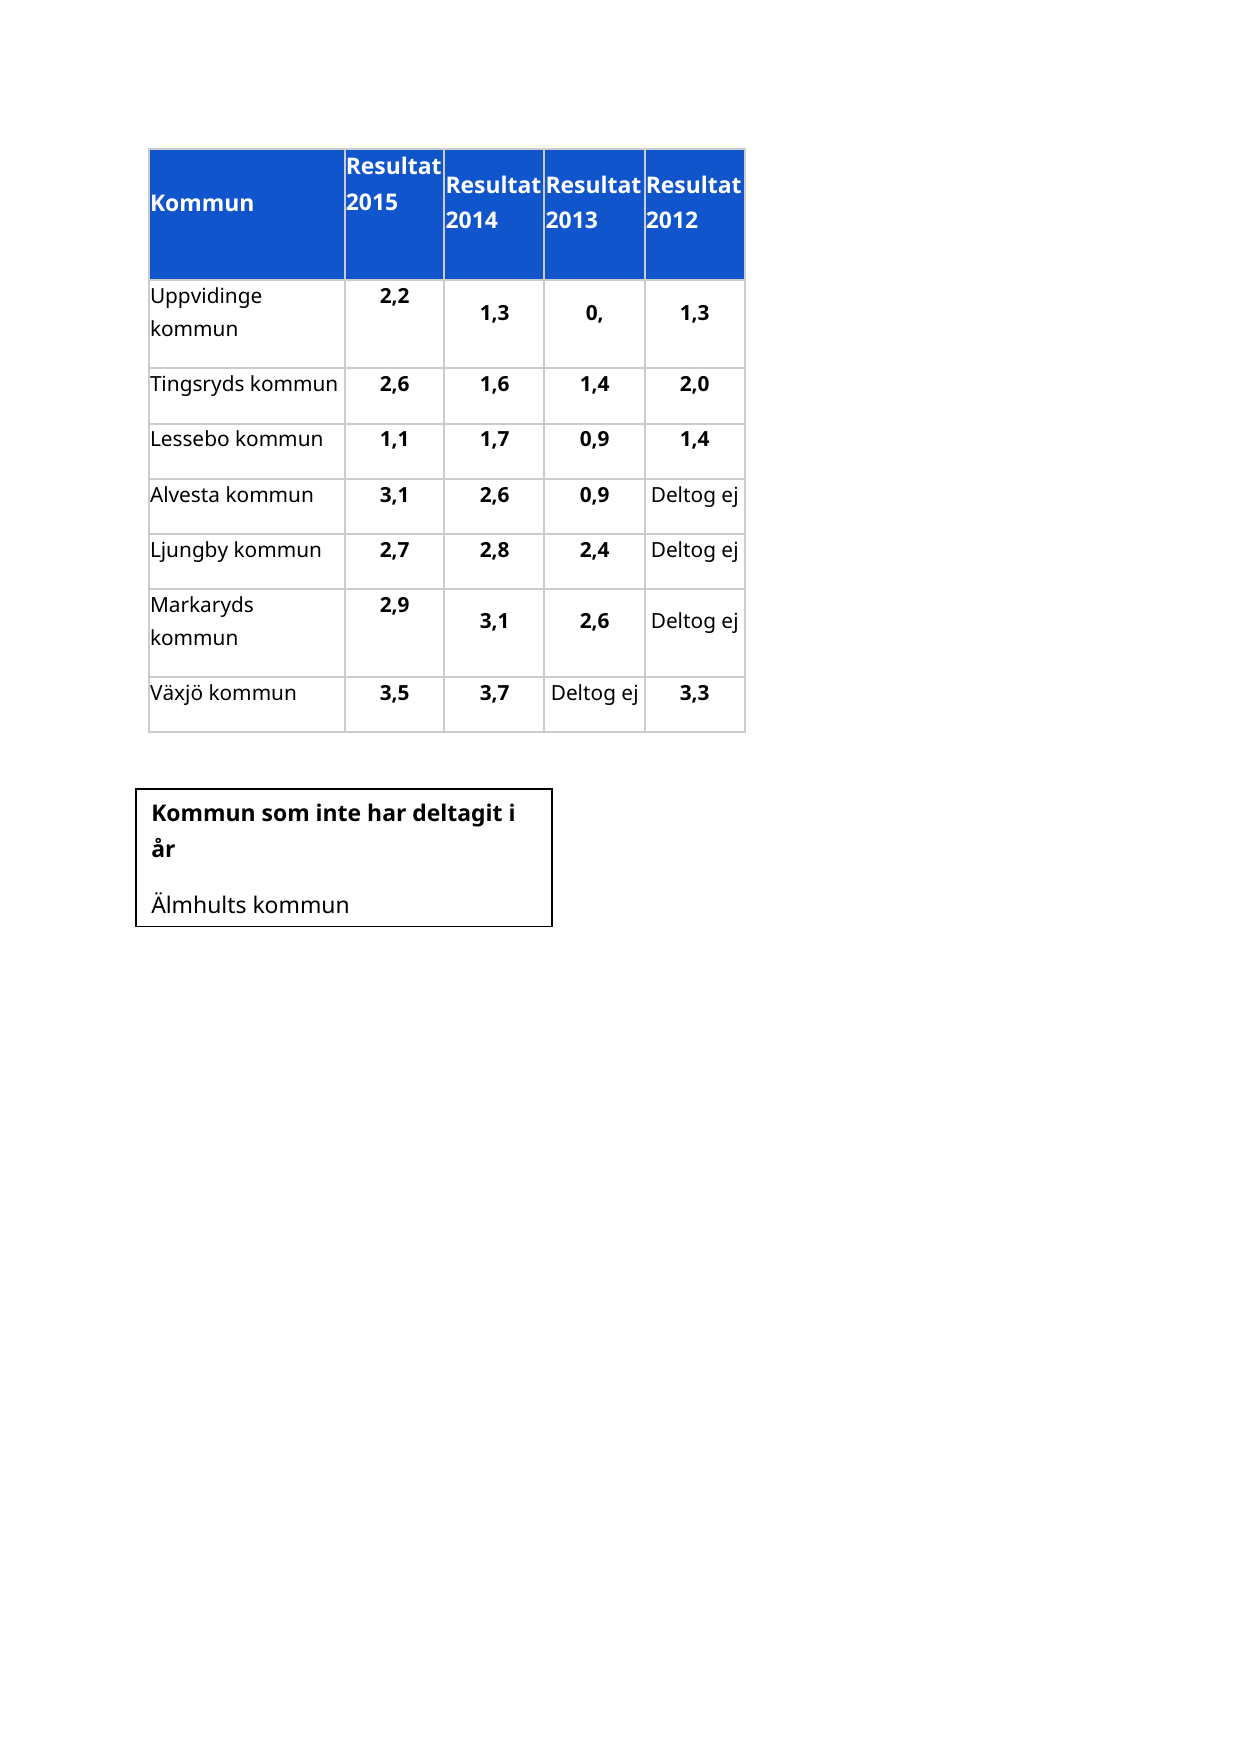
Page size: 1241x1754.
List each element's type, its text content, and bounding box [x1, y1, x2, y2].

table_header Resultat 2013 [545, 150, 644, 279]
table_cell 0,9 [545, 480, 644, 533]
table_cell Alvesta kommun [150, 480, 344, 533]
table_header Resultat 2015 [346, 150, 443, 279]
table_header Resultat 2014 [445, 150, 543, 279]
table_cell 1,3 [646, 281, 744, 367]
table_cell 3,1 [445, 590, 543, 676]
table_cell Lessebo kommun [150, 425, 344, 478]
table_cell Uppvidinge kommun [150, 281, 344, 367]
table_cell Deltog ej [545, 678, 644, 731]
table_cell Tingsryds kommun [150, 369, 344, 422]
table_cell 3,3 [646, 678, 744, 731]
table_cell 0,9 [545, 425, 644, 478]
table_cell 2,7 [346, 535, 443, 588]
table_cell 2,4 [545, 535, 644, 588]
table_cell 1,3 [445, 281, 543, 367]
table_cell 2,9 [346, 590, 443, 676]
table_cell 1,4 [646, 425, 744, 478]
table_cell 1,1 [346, 425, 443, 478]
table_cell Deltog ej [646, 480, 744, 533]
table_cell 2,2 [346, 281, 443, 367]
table_header Kommun [150, 150, 344, 279]
table_cell 2,8 [445, 535, 543, 588]
table_cell Växjö kommun [150, 678, 344, 731]
table_cell 1,4 [545, 369, 644, 422]
table_cell Markaryds kommun [150, 590, 344, 676]
table_cell 2,6 [445, 480, 543, 533]
table_cell Ljungby kommun [150, 535, 344, 588]
table_header Resultat 2012 [646, 150, 744, 279]
table_cell 3,7 [445, 678, 543, 731]
table_cell Deltog ej [646, 590, 744, 676]
table_cell 2,6 [346, 369, 443, 422]
table_cell 0, [545, 281, 644, 367]
table_cell 2,0 [646, 369, 744, 422]
table_cell Deltog ej [646, 535, 744, 588]
table_cell 3,5 [346, 678, 443, 731]
table_cell 1,7 [445, 425, 543, 478]
table_cell 3,1 [346, 480, 443, 533]
table_cell 2,6 [545, 590, 644, 676]
table_cell 1,6 [445, 369, 543, 422]
